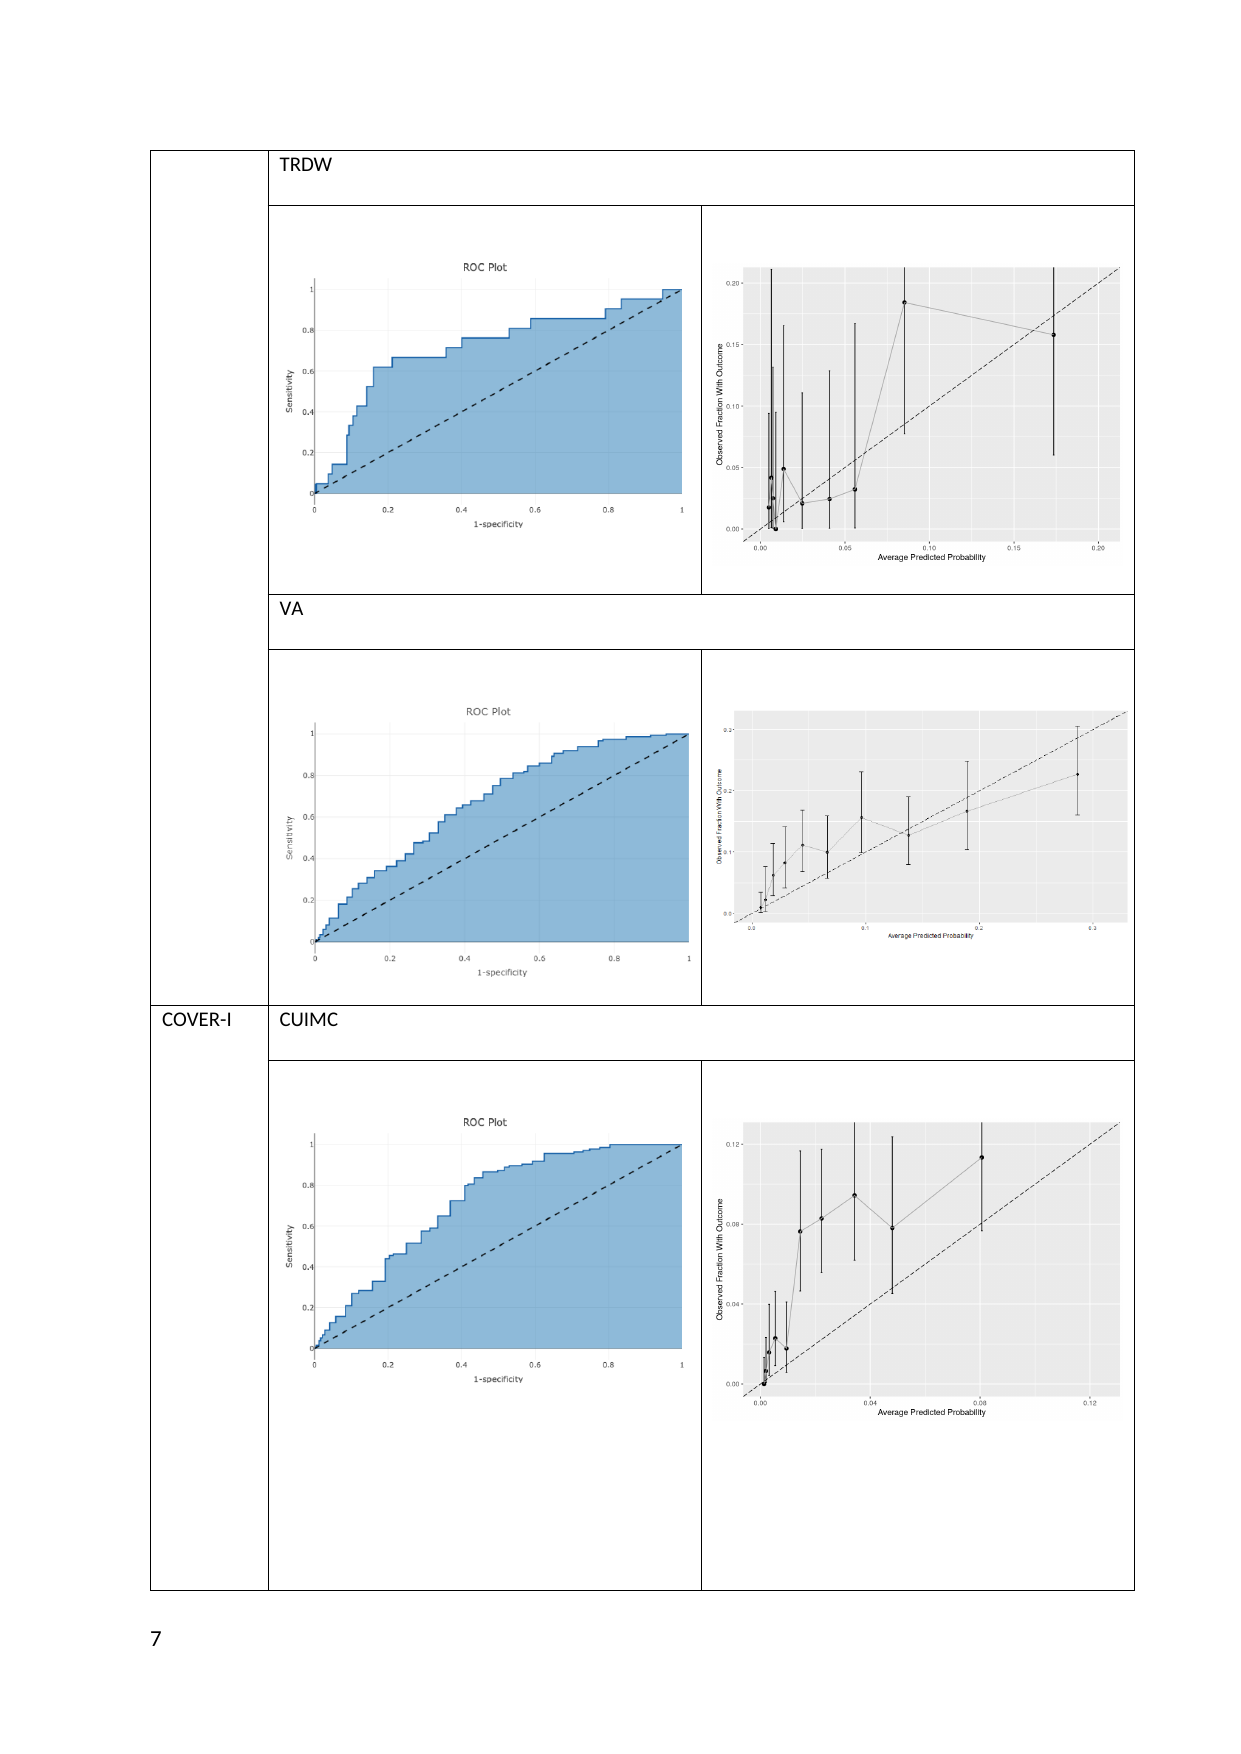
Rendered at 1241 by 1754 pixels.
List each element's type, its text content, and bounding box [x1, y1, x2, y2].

table_cell [702, 206, 1134, 594]
picture [279, 707, 697, 977]
picture [712, 263, 1124, 566]
picture [712, 707, 1131, 942]
table_cell [269, 650, 701, 1005]
picture [279, 1118, 690, 1383]
table_cell COVER-I [151, 1006, 268, 1590]
table_cell TRDW [269, 151, 1134, 205]
table_cell [702, 650, 1134, 1005]
picture [712, 1118, 1124, 1421]
table_cell [269, 206, 701, 594]
table_cell VA [269, 595, 1134, 649]
table_cell CUIMC [269, 1006, 1134, 1060]
table_cell [702, 1061, 1134, 1590]
table_cell [269, 1061, 701, 1590]
picture [279, 263, 690, 528]
